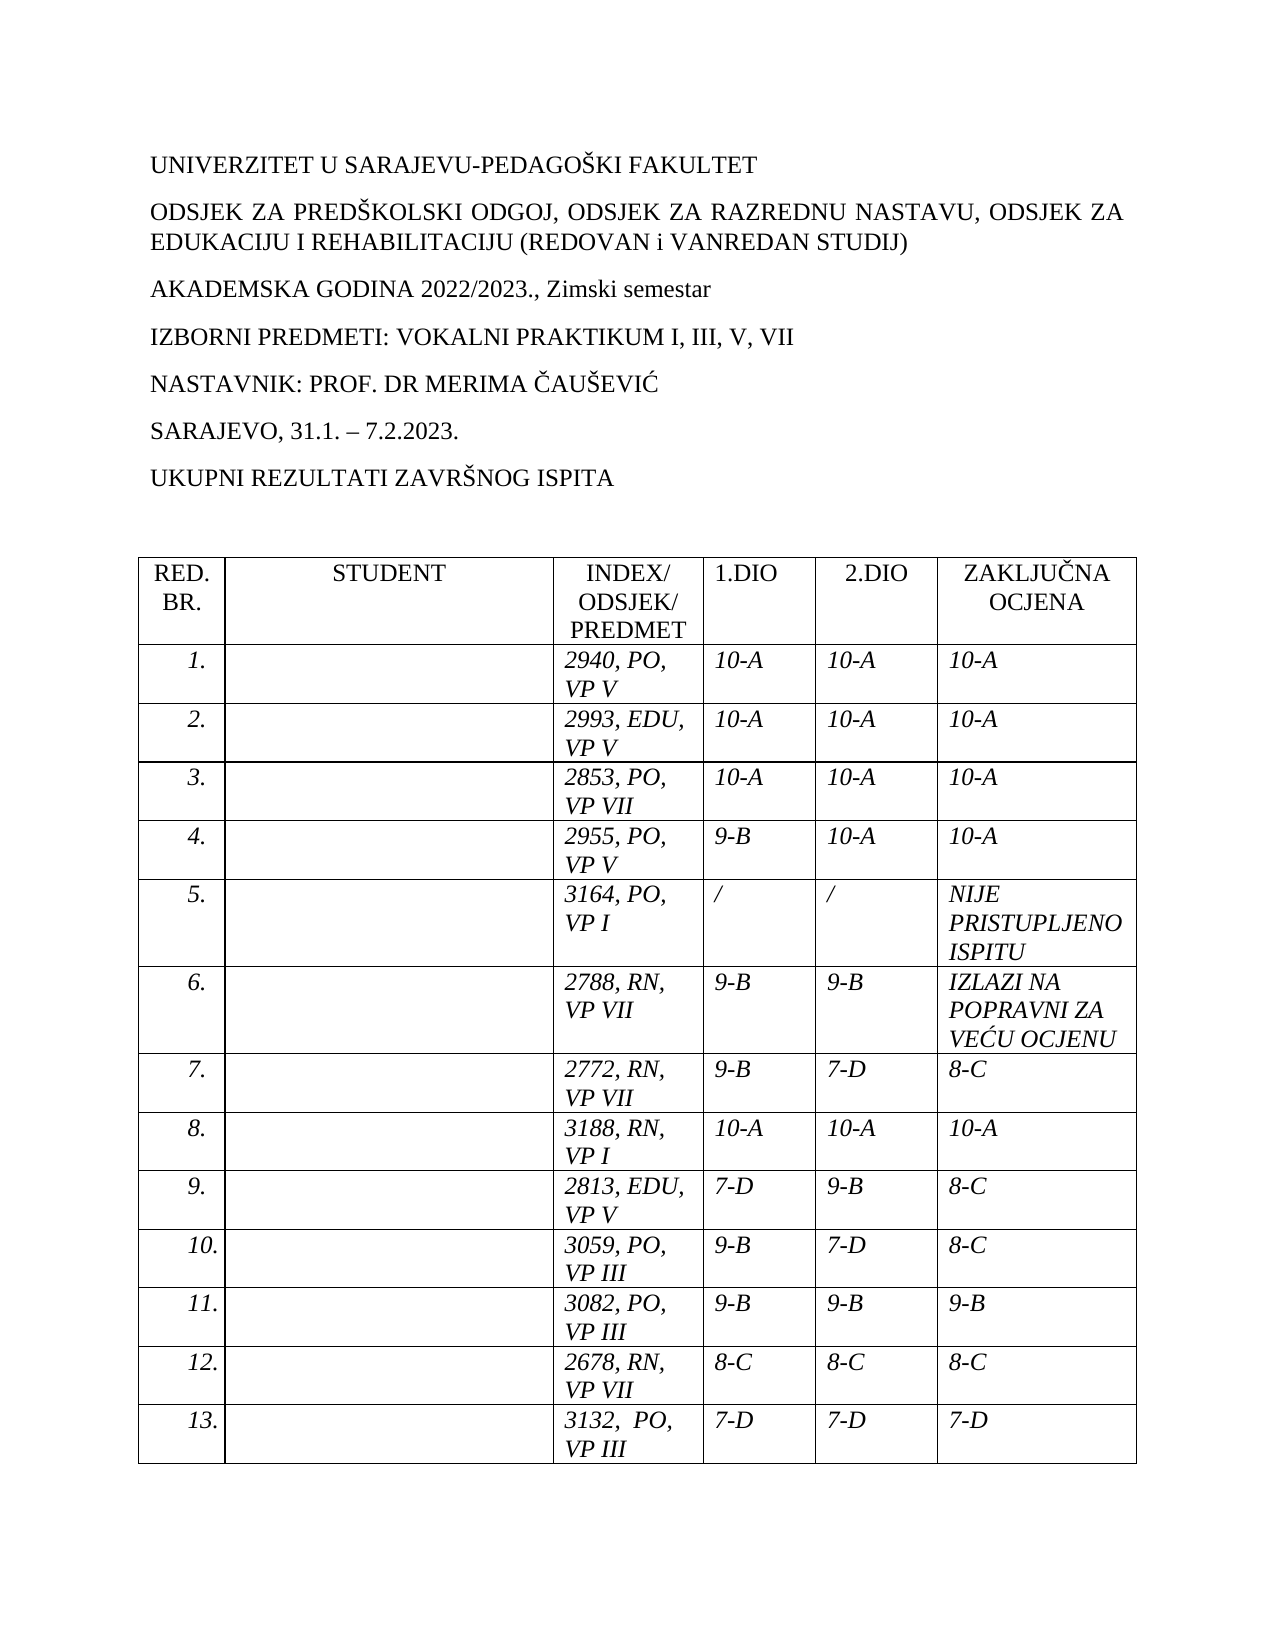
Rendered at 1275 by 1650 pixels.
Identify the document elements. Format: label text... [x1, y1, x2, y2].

table_cell [226, 967, 553, 1053]
table_cell 8-C [816, 1347, 937, 1404]
table_cell 8-C [938, 1171, 1136, 1229]
table_cell IZLAZI NA POPRAVNI ZA VEĆU OCJENU [938, 967, 1136, 1053]
table_cell NIJE PRISTUPLJENO ISPITU [938, 880, 1136, 966]
table_cell 7-D [704, 1171, 815, 1229]
table_cell 9-B [938, 1288, 1136, 1346]
table_cell 9-B [704, 1230, 815, 1287]
table_cell 3188, RN, VP I [554, 1113, 703, 1170]
table_cell 8-C [938, 1054, 1136, 1112]
table_header RED. BR. [139, 558, 224, 644]
table_header ZAKLJUČNA OCJENA [938, 558, 1136, 644]
table_cell 2772, RN, VP VII [554, 1054, 703, 1112]
table_cell 8-C [938, 1230, 1136, 1287]
table_cell 2853, PO, VP VII [554, 763, 703, 820]
text AKADEMSKA GODINA 2022/2023., Zimski semestar [150, 274, 1125, 303]
text UNIVERZITET U SARAJEVU-PEDAGOŠKI FAKULTET [150, 150, 1125, 179]
table_cell [226, 763, 553, 820]
table_cell 3059, PO, VP III [554, 1230, 703, 1287]
table_cell [226, 1230, 553, 1287]
table_cell 10-A [938, 821, 1136, 878]
table_header STUDENT [226, 558, 553, 644]
table_cell [139, 1113, 224, 1170]
table_cell [226, 1288, 553, 1346]
text NASTAVNIK: PROF. DR MERIMA ČAUŠEVIĆ [150, 369, 1125, 397]
table_cell 9-B [704, 1054, 815, 1112]
table_header INDEX/ ODSJEK/ PREDMET [554, 558, 703, 644]
table_cell 10-A [704, 645, 815, 703]
table_cell [139, 763, 224, 820]
table_cell / [816, 880, 937, 966]
table_cell 9-B [704, 1288, 815, 1346]
table_cell 10-A [816, 704, 937, 761]
table_cell [226, 1405, 553, 1463]
table_cell 10-A [816, 821, 937, 878]
table_cell 9-B [704, 821, 815, 878]
table_cell 2940, PO, VP V [554, 645, 703, 703]
text UKUPNI REZULTATI ZAVRŠNOG ISPITA [150, 463, 1125, 492]
table_cell / [704, 880, 815, 966]
table_cell [139, 967, 224, 1053]
table_cell 3132, PO, VP III [554, 1405, 703, 1463]
table_cell [139, 1405, 224, 1463]
table_cell 7-D [704, 1405, 815, 1463]
table_cell 2955, PO, VP V [554, 821, 703, 878]
table_cell 7-D [816, 1230, 937, 1287]
table_cell 10-A [938, 1113, 1136, 1170]
table_cell [139, 1347, 224, 1404]
table_cell 2813, EDU, VP V [554, 1171, 703, 1229]
table_cell 7-D [938, 1405, 1136, 1463]
table_cell [226, 1113, 553, 1170]
table_cell 10-A [704, 763, 815, 820]
table_cell 8-C [704, 1347, 815, 1404]
table_header 1.DIO [704, 558, 815, 644]
table_cell 10-A [938, 763, 1136, 820]
table_cell [139, 1288, 224, 1346]
table_cell 10-A [938, 704, 1136, 761]
table_cell 10-A [816, 645, 937, 703]
table_cell 8-C [938, 1347, 1136, 1404]
table_cell [139, 880, 224, 966]
table_cell [139, 704, 224, 761]
table_cell [139, 645, 224, 703]
table_cell 10-A [704, 1113, 815, 1170]
table_cell 7-D [816, 1405, 937, 1463]
table_cell [226, 1347, 553, 1404]
table_cell [139, 1171, 224, 1229]
table_cell [226, 704, 553, 761]
table_cell [226, 821, 553, 878]
table_cell 9-B [816, 1288, 937, 1346]
table_cell 10-A [816, 763, 937, 820]
table_cell [139, 1230, 224, 1287]
table_cell [139, 1054, 224, 1112]
table_cell 2788, RN, VP VII [554, 967, 703, 1053]
table_cell 10-A [938, 645, 1136, 703]
table_cell [226, 1054, 553, 1112]
text IZBORNI PREDMETI: VOKALNI PRAKTIKUM I, III, V, VII [150, 322, 1125, 350]
table_cell 10-A [816, 1113, 937, 1170]
table_cell 9-B [816, 967, 937, 1053]
table_cell 2993, EDU, VP V [554, 704, 703, 761]
table_cell [226, 1171, 553, 1229]
table_header 2.DIO [816, 558, 937, 644]
table_cell 9-B [704, 967, 815, 1053]
table_cell [139, 821, 224, 878]
table_cell 9-B [816, 1171, 937, 1229]
table_cell 3164, PO, VP I [554, 880, 703, 966]
table_cell [226, 880, 553, 966]
table_cell 2678, RN, VP VII [554, 1347, 703, 1404]
table_cell [226, 645, 553, 703]
table_cell 7-D [816, 1054, 937, 1112]
text ODSJEK ZA PREDŠKOLSKI ODGOJ, ODSJEK ZA RAZREDNU NASTAVU, ODSJEK ZA EDUKACIJU I REHABILITACIJU (REDOVAN i VANREDAN STUDIJ) [150, 197, 1125, 256]
table_cell 10-A [704, 704, 815, 761]
text SARAJEVO, 31.1. – 7.2.2023. [150, 416, 1125, 444]
table_cell 3082, PO, VP III [554, 1288, 703, 1346]
